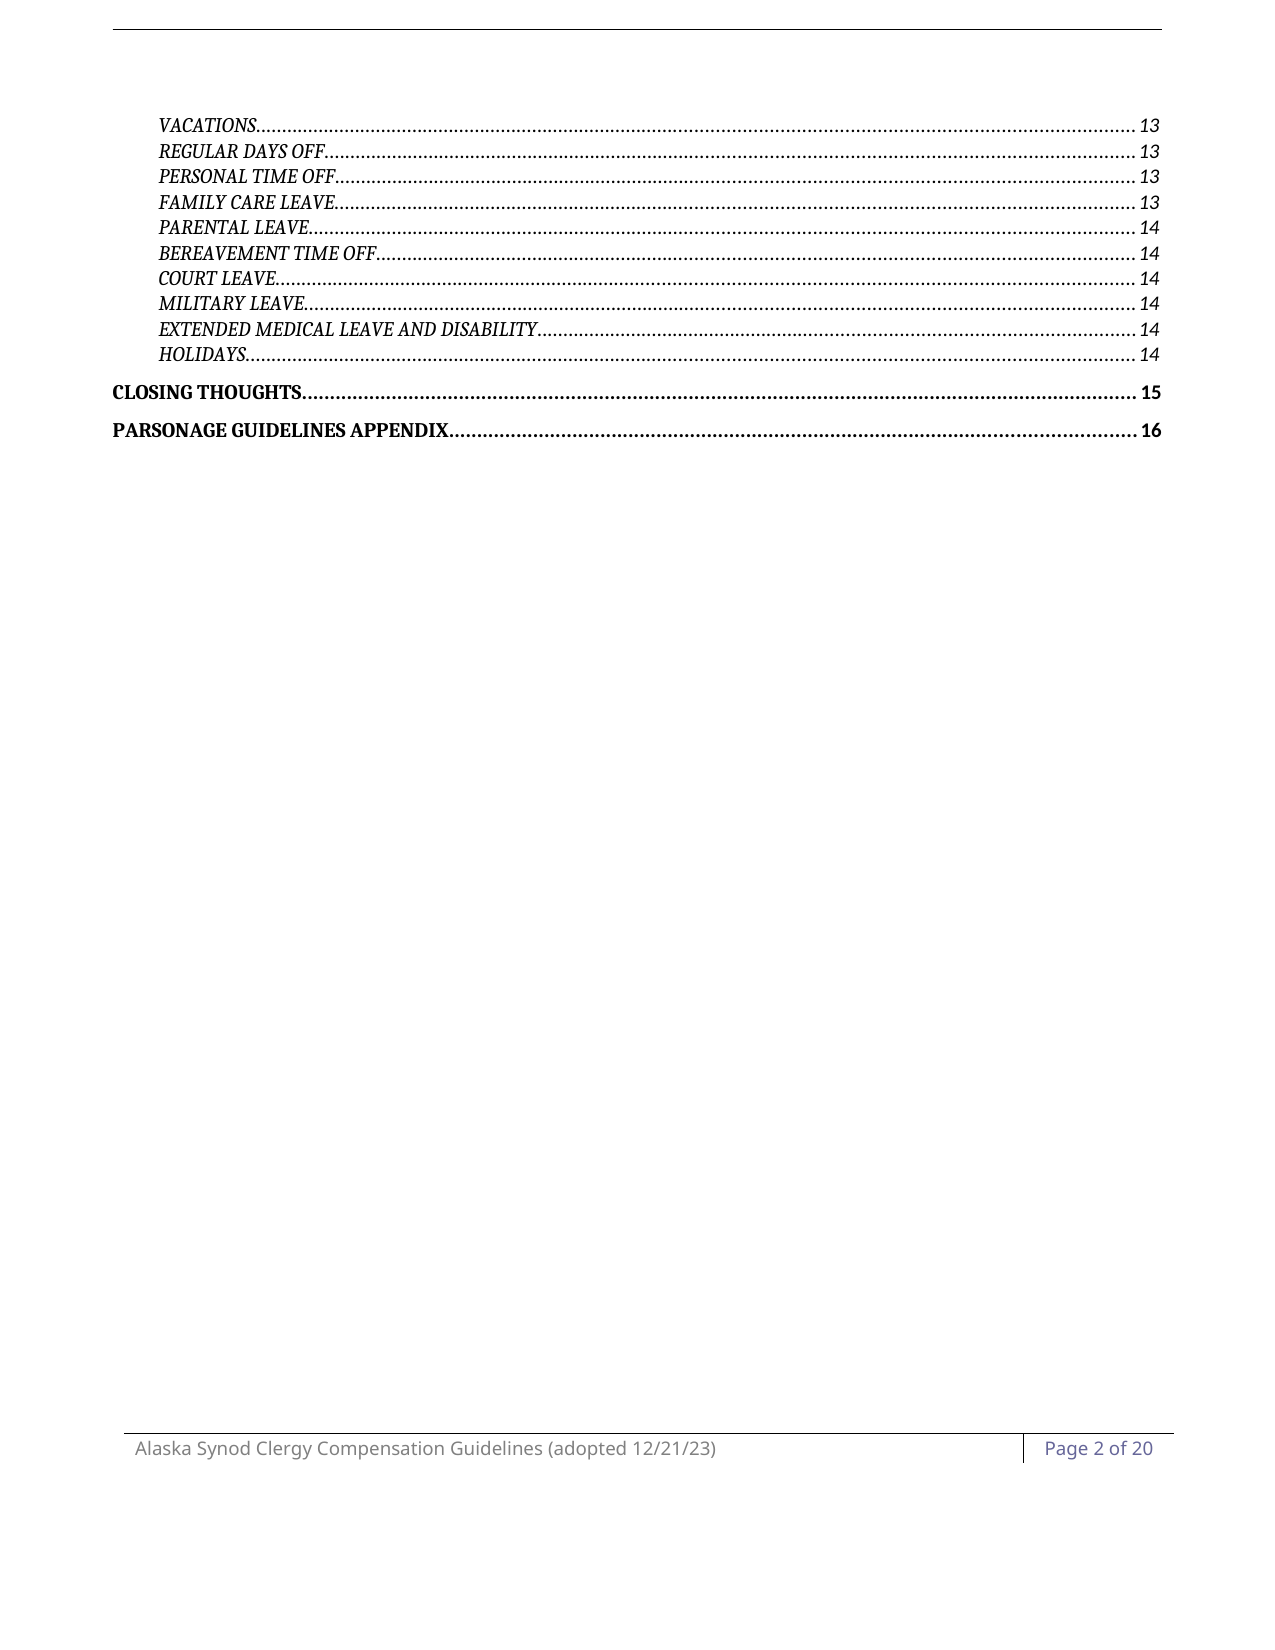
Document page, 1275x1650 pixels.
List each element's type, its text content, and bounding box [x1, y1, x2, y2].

text COURT LEAVE 14 [158, 265, 1162, 291]
text PERSONAL TIME OFF 13 [158, 163, 1162, 189]
text FAMILY CARE LEAVE 13 [158, 189, 1162, 214]
text BEREAVEMENT TIME OFF 14 [158, 240, 1162, 265]
text HOLIDAYS 14 [158, 341, 1162, 367]
text PARSONAGE GUIDELINES APPENDIX 16 [112, 417, 1162, 443]
text REGULAR DAYS OFF 13 [158, 138, 1162, 163]
text EXTENDED MEDICAL LEAVE AND DISABILITY 14 [158, 316, 1162, 341]
text VACATIONS 13 [158, 113, 1162, 138]
text PARENTAL LEAVE 14 [158, 214, 1162, 240]
text MILITARY LEAVE 14 [158, 291, 1162, 316]
text CLOSING THOUGHTS 15 [112, 379, 1162, 405]
